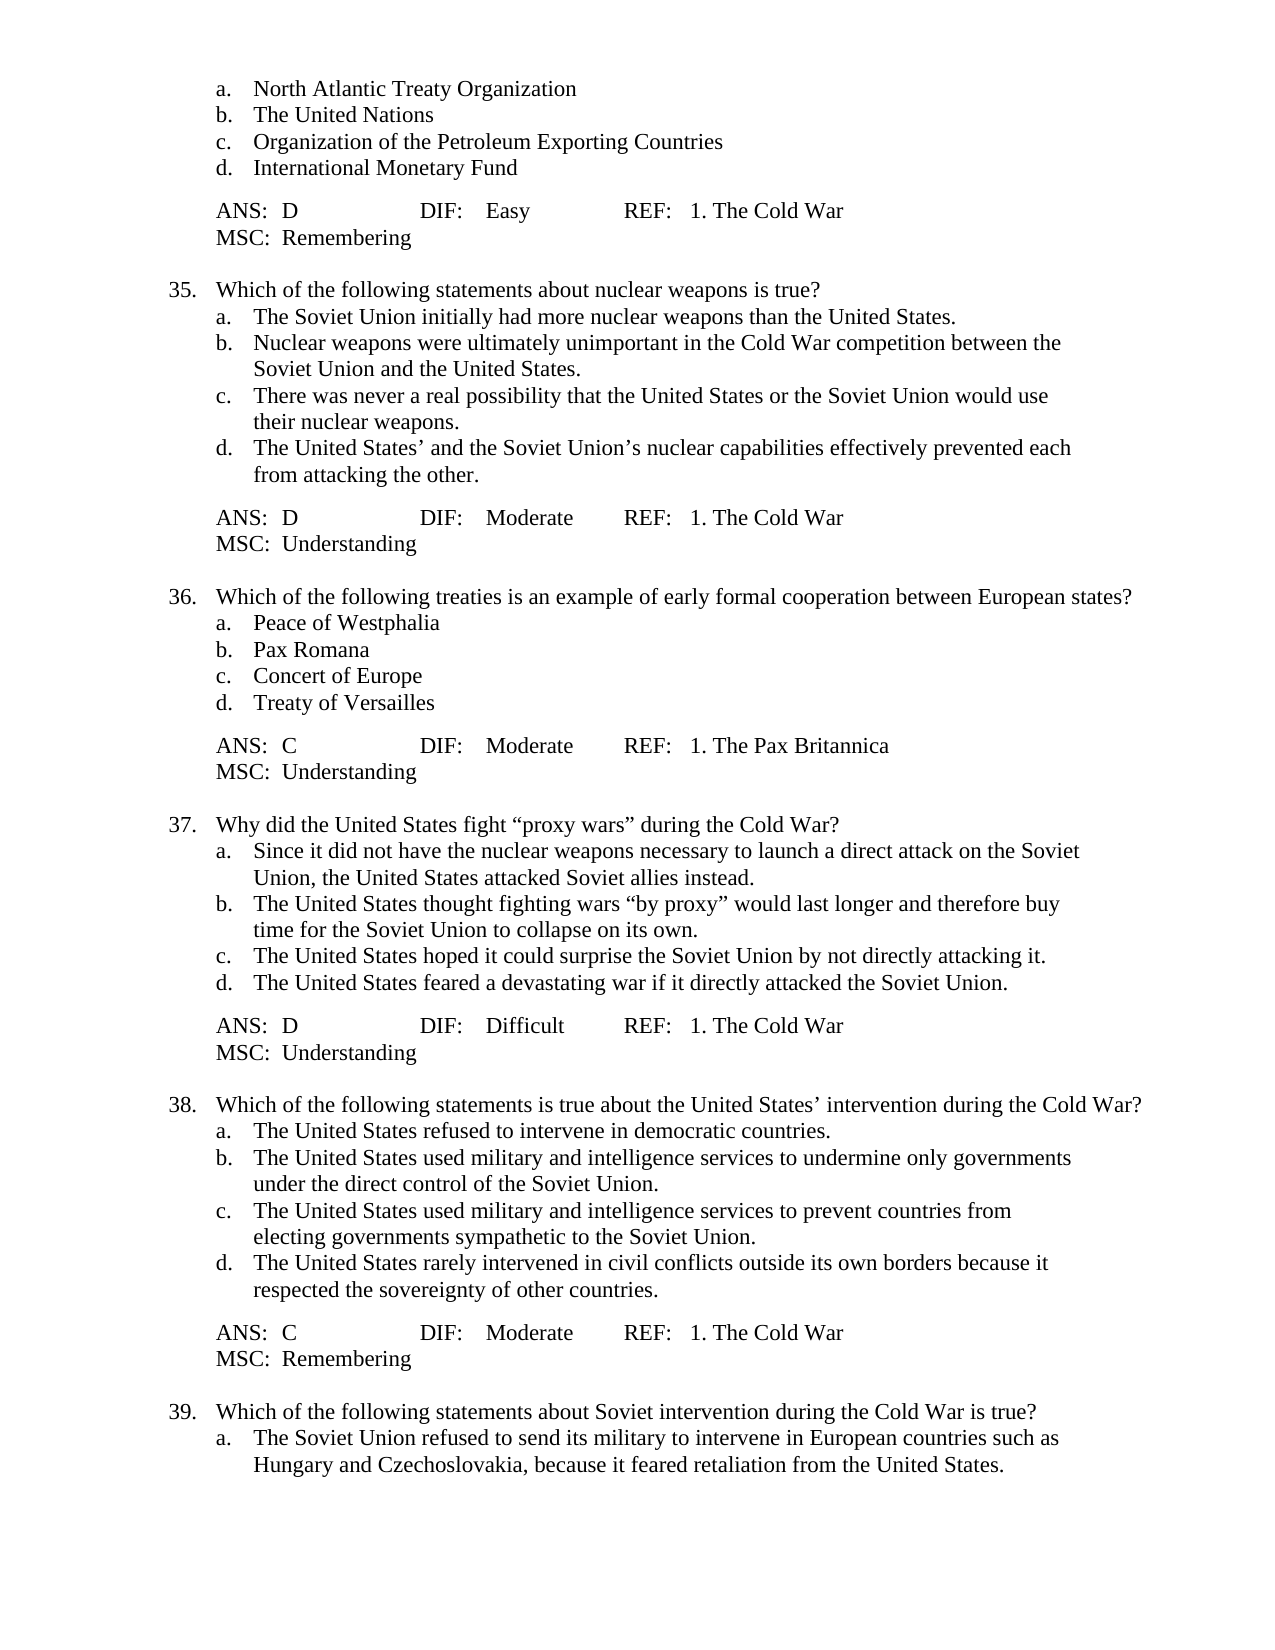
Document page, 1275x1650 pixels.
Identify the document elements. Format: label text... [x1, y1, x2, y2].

table_cell d. [211, 969, 248, 995]
text ANS: D DIF: Difficult REF: 1. The Cold War [216, 1012, 1162, 1038]
table_cell c. [211, 662, 248, 688]
table_cell The United States feared a devastating war if it directly attacked the Soviet Union. [249, 969, 1092, 995]
table_cell d. [211, 689, 248, 715]
table_cell The United States thought fighting wars “by proxy” would last longer and therefore buy time for the Soviet Union to collapse on its own. [249, 890, 1092, 943]
table_header The Soviet Union refused to send its military to intervene in European countries such as Hungary and Czechoslovakia, because it feared retaliation from the United States. [249, 1424, 1092, 1477]
text MSC: Understanding [216, 530, 1162, 557]
table_header a. [211, 75, 248, 101]
table_cell d. [211, 1249, 248, 1302]
table_cell International Monetary Fund [249, 154, 1092, 180]
table_cell Pax Romana [249, 636, 1092, 662]
text 35. Which of the following statements about nuclear weapons is true? [150, 276, 1162, 303]
table_header a. [211, 1118, 248, 1144]
table_cell c. [211, 943, 248, 969]
table_header North Atlantic Treaty Organization [249, 75, 1092, 101]
table_cell The United States used military and intelligence services to prevent countries from electing governments sympathetic to the Soviet Union. [249, 1197, 1092, 1249]
table_cell b. [211, 890, 248, 943]
table_header The United States refused to intervene in democratic countries. [249, 1118, 1092, 1144]
table_cell c. [211, 128, 248, 154]
table_header Since it did not have the nuclear weapons necessary to launch a direct attack on the Soviet Union, the United States attacked Soviet allies instead. [249, 837, 1092, 890]
table_cell c. [211, 1197, 248, 1249]
text MSC: Remembering [216, 224, 1162, 250]
text 37. Why did the United States fight “proxy wars” during the Cold War? [150, 811, 1162, 837]
table_header Peace of Westphalia [249, 610, 1092, 636]
table_cell The United States hoped it could surprise the Soviet Union by not directly attacking it. [249, 943, 1092, 969]
text MSC: Remembering [216, 1345, 1162, 1372]
table_cell Organization of the Petroleum Exporting Countries [249, 128, 1092, 154]
table_header The Soviet Union initially had more nuclear weapons than the United States. [249, 303, 1092, 329]
text MSC: Understanding [216, 1038, 1162, 1065]
table_cell d. [211, 435, 248, 487]
table_cell b. [211, 636, 248, 662]
text 38. Which of the following statements is true about the United States’ intervention during the Cold War? [150, 1091, 1162, 1118]
table_cell The United States rarely intervened in civil conflicts outside its own borders because it respected the sovereignty of other countries. [249, 1249, 1092, 1302]
text 36. Which of the following treaties is an example of early formal cooperation between European states? [150, 583, 1162, 609]
table_cell There was never a real possibility that the United States or the Soviet Union would use their nuclear weapons. [249, 382, 1092, 434]
text ANS: D DIF: Easy REF: 1. The Cold War [216, 197, 1162, 224]
table_header a. [211, 837, 248, 890]
text 39. Which of the following statements about Soviet intervention during the Cold War is true? [150, 1398, 1162, 1424]
table_header a. [211, 303, 248, 329]
table_cell b. [211, 329, 248, 382]
table_cell b. [211, 1144, 248, 1197]
table_cell Treaty of Versailles [249, 689, 1092, 715]
table_cell Nuclear weapons were ultimately unimportant in the Cold War competition between the Soviet Union and the United States. [249, 329, 1092, 382]
text ANS: C DIF: Moderate REF: 1. The Cold War [216, 1319, 1162, 1345]
table_cell b. [211, 101, 248, 128]
table_cell The United Nations [249, 101, 1092, 128]
table_header a. [211, 610, 248, 636]
table_cell The United States’ and the Soviet Union’s nuclear capabilities effectively prevented each from attacking the other. [249, 435, 1092, 487]
table_header a. [211, 1424, 248, 1477]
text ANS: D DIF: Moderate REF: 1. The Cold War [216, 504, 1162, 530]
table_cell The United States used military and intelligence services to undermine only governments under the direct control of the Soviet Union. [249, 1144, 1092, 1197]
table_cell Concert of Europe [249, 662, 1092, 688]
text MSC: Understanding [216, 758, 1162, 784]
table_cell c. [211, 382, 248, 434]
text ANS: C DIF: Moderate REF: 1. The Pax Britannica [216, 732, 1162, 758]
table_cell d. [211, 154, 248, 180]
